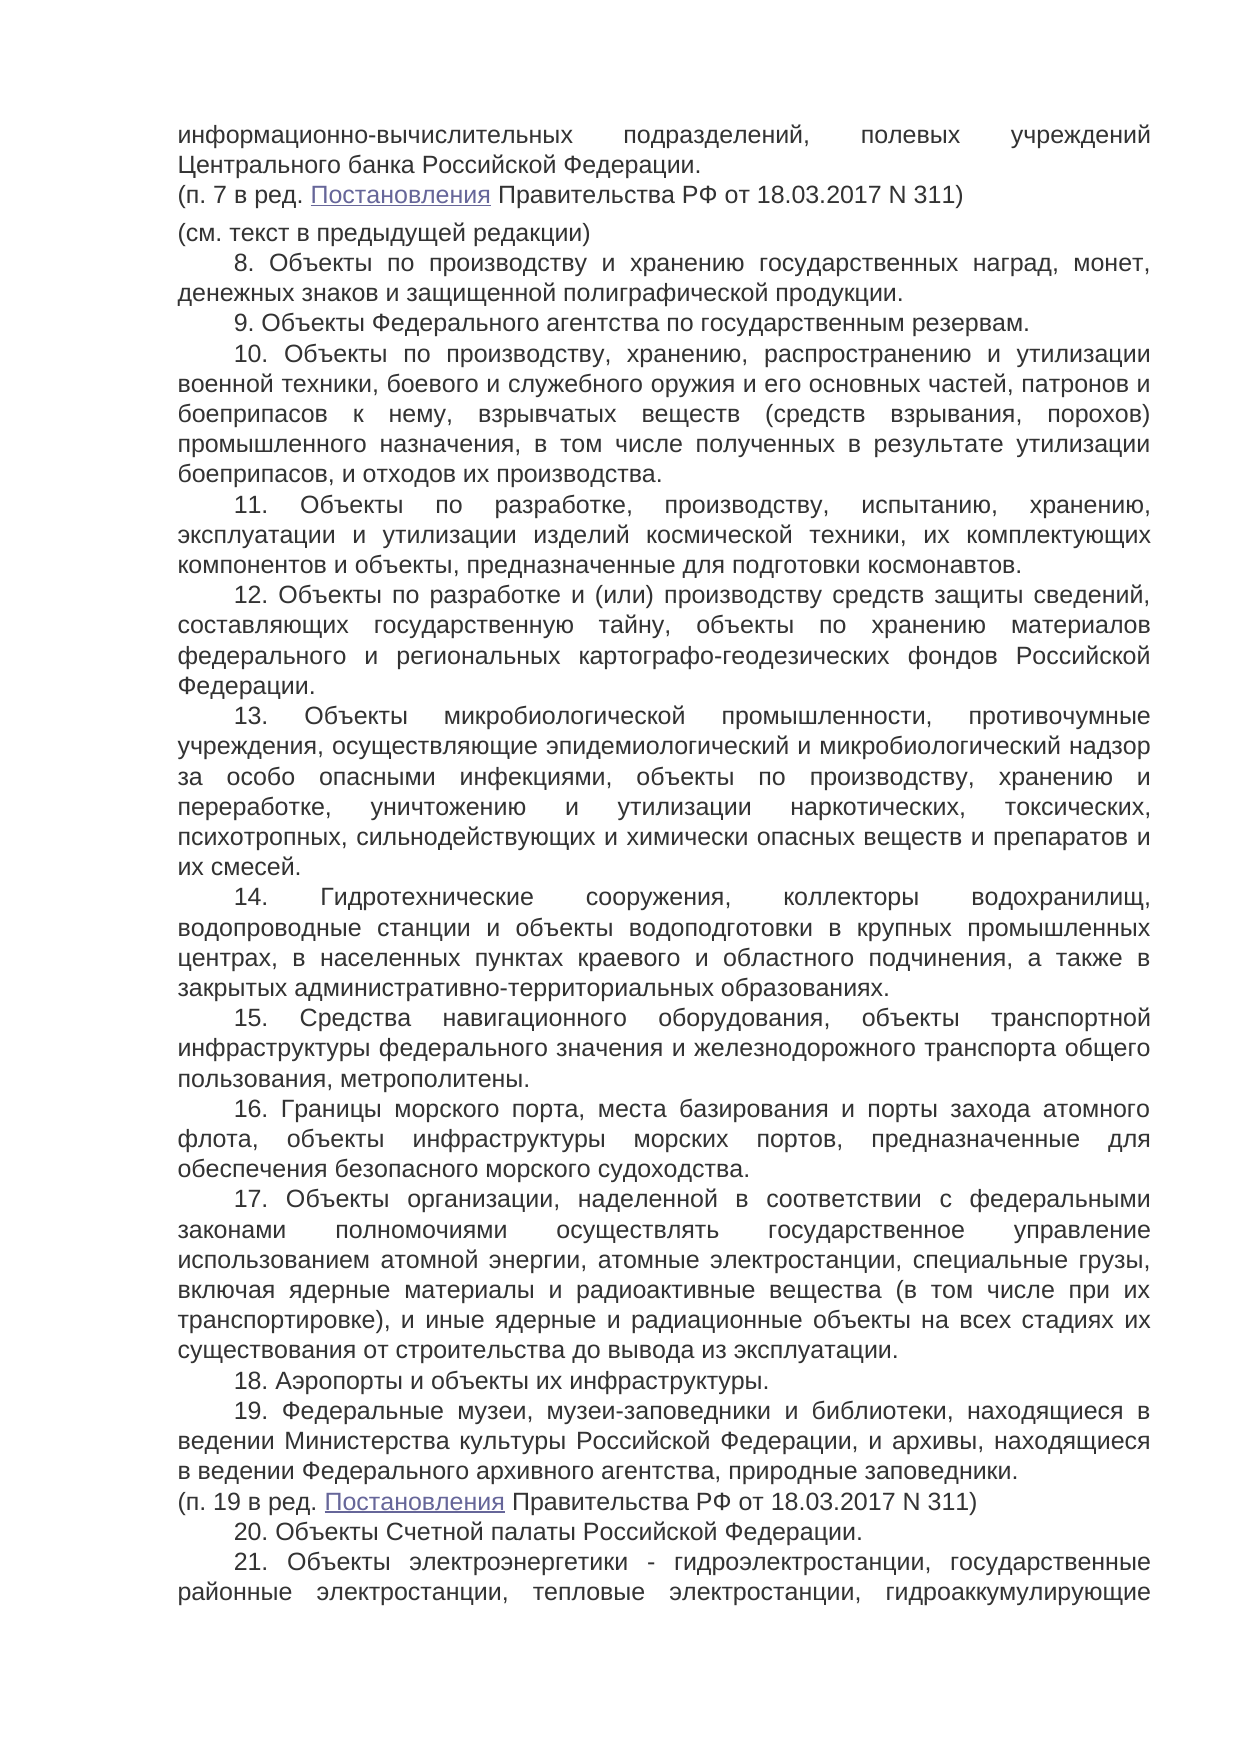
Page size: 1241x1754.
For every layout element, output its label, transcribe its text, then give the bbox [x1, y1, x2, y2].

text 10. Объекты по производству, хранению, распространению и утилизации военной техники, боевого и служебного оружия и его основных частей, патронов и боеприпасов к нему, взрывчатых веществ (средств взрывания, порохов) промышленного назначения, в том числе полученных в результате утилизации боеприпасов, и отходов их производства. [177, 337, 1152, 488]
text 13. Объекты микробиологической промышленности, противочумные учреждения, осуществляющие эпидемиологический и микробиологический надзор за особо опасными инфекциями, объекты по производству, хранению и переработке, уничтожению и утилизации наркотических, токсических, психотропных, сильнодействующих и химически опасных веществ и препаратов и их смесей. [177, 699, 1152, 881]
text 18. Аэропорты и объекты их инфраструктуры. [177, 1364, 1152, 1394]
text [177, 118, 1152, 178]
text 15. Средства навигационного оборудования, объекты транспортной инфраструктуры федерального значения и железнодорожного транспорта общего пользования, метрополитены. [177, 1002, 1152, 1092]
text 12. Объекты по разработке и (или) производству средств защиты сведений, составляющих государственную тайну, объекты по хранению материалов федерального и региональных картографо-геодезических фондов Российской Федерации. [177, 579, 1152, 699]
text 9. Объекты Федерального агентства по государственным резервам. [177, 307, 1152, 337]
text 11. Объекты по разработке, производству, испытанию, хранению, эксплуатации и утилизации изделий космической техники, их комплектующих компонентов и объекты, предназначенные для подготовки космонавтов. [177, 488, 1152, 579]
text 16. Границы морского порта, места базирования и порты захода атомного флота, объекты инфраструктуры морских портов, предназначенные для обеспечения безопасного морского судоходства. [177, 1092, 1152, 1183]
text 8. Объекты по производству и хранению государственных наград, монет, денежных знаков и защищенной полиграфической продукции. [177, 246, 1152, 307]
text (см. текст в предыдущей редакции) [177, 209, 1152, 246]
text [177, 1545, 1152, 1606]
text (п. 19 в ред. Постановления Правительства РФ от 18.03.2017 N 311) [177, 1485, 1152, 1515]
text 20. Объекты Счетной палаты Российской Федерации. [177, 1515, 1152, 1545]
text (п. 7 в ред. Постановления Правительства РФ от 18.03.2017 N 311) [177, 178, 1152, 209]
text 17. Объекты организации, наделенной в соответствии с федеральными законами полномочиями осуществлять государственное управление использованием атомной энергии, атомные электростанции, специальные грузы, включая ядерные материалы и радиоактивные вещества (в том числе при их транспортировке), и иные ядерные и радиационные объекты на всех стадиях их существования от строительства до вывода из эксплуатации. [177, 1183, 1152, 1364]
text 14. Гидротехнические сооружения, коллекторы водохранилищ, водопроводные станции и объекты водоподготовки в крупных промышленных центрах, в населенных пунктах краевого и областного подчинения, а также в закрытых административно-территориальных образованиях. [177, 881, 1152, 1002]
text 19. Федеральные музеи, музеи-заповедники и библиотеки, находящиеся в ведении Министерства культуры Российской Федерации, и архивы, находящиеся в ведении Федерального архивного агентства, природные заповедники. [177, 1394, 1152, 1485]
